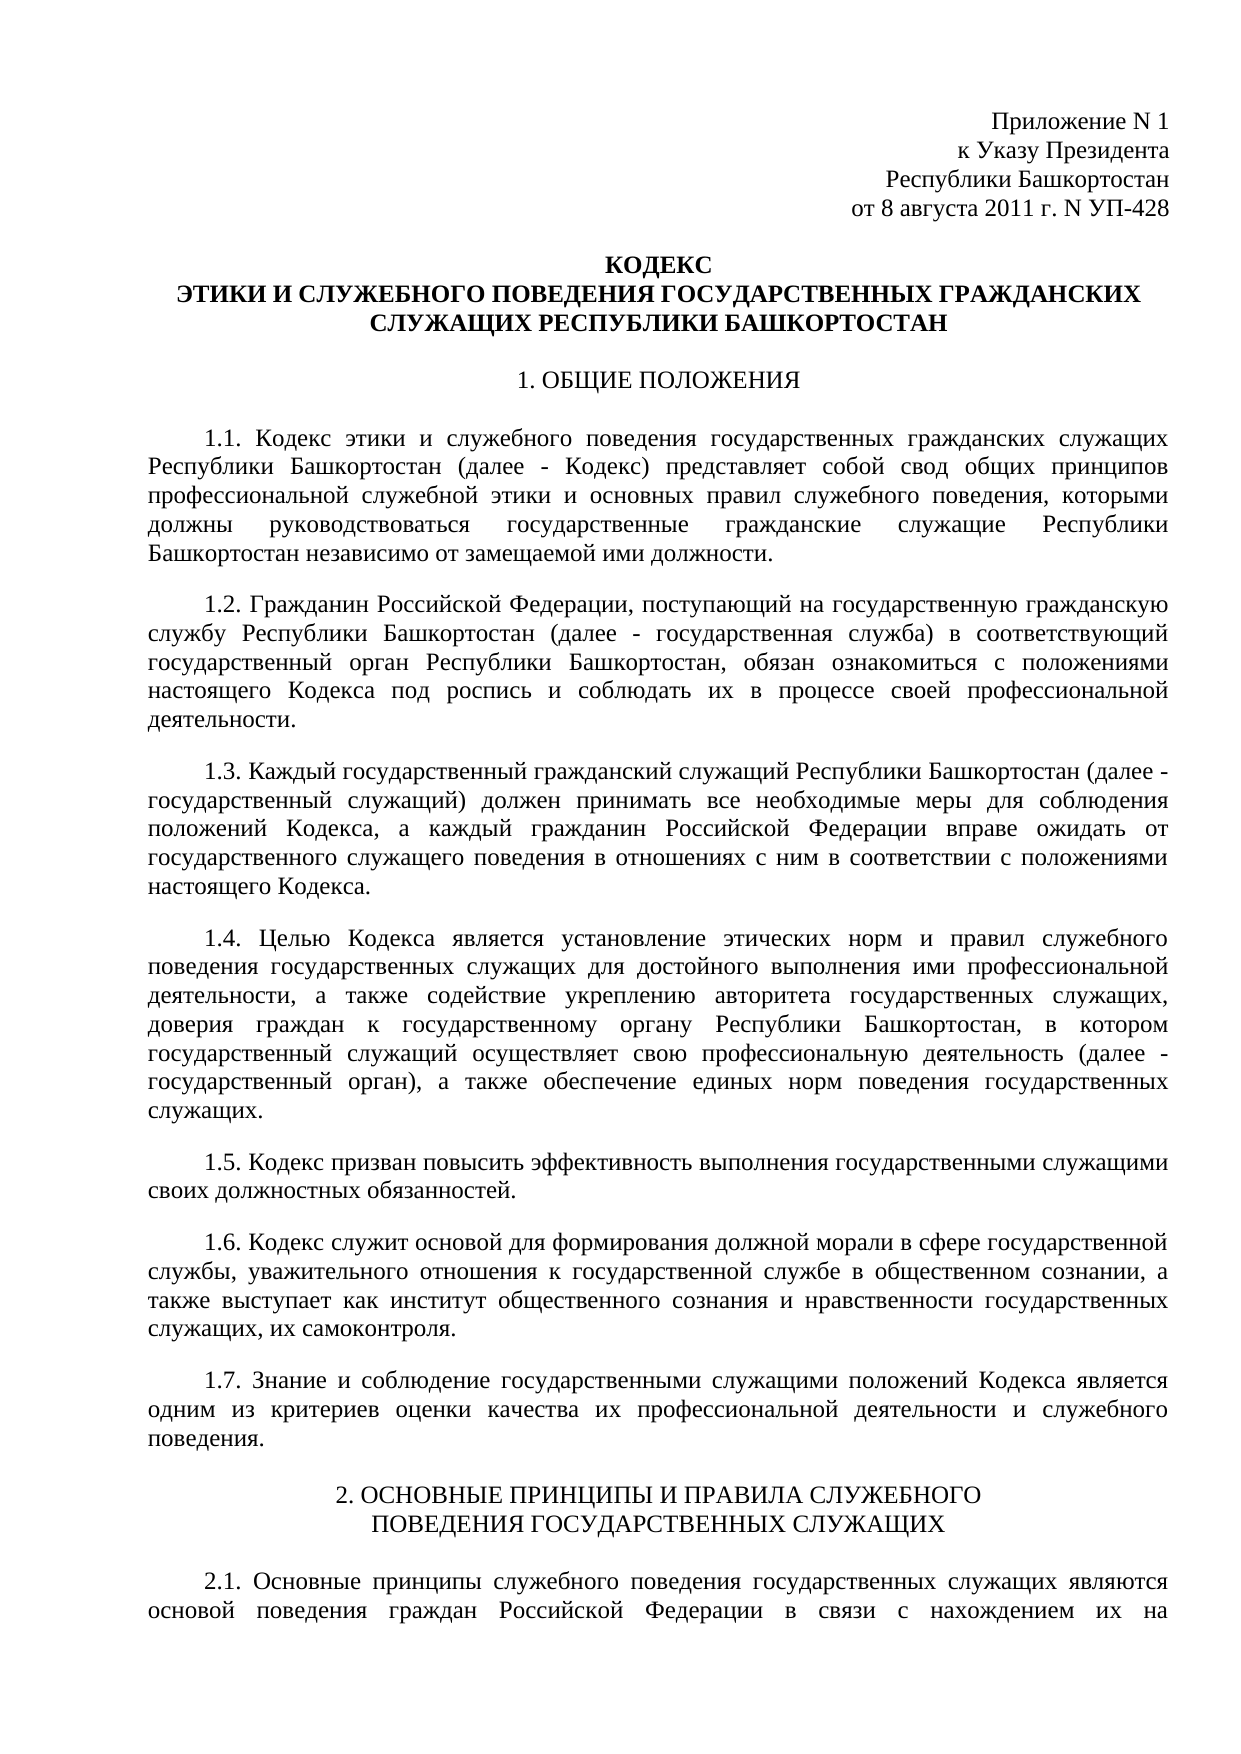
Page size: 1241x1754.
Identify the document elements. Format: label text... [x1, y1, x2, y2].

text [148, 1566, 1169, 1624]
text ПОВЕДЕНИЯ ГОСУДАРСТВЕННЫХ СЛУЖАЩИХ [148, 1509, 1169, 1538]
text к Указу Президента [148, 135, 1169, 164]
title КОДЕКС [148, 250, 1169, 279]
text 1.3. Каждый государственный гражданский служащий Республики Башкортостан (далее - государственный служащий) должен принимать все необходимые меры для соблюдения положений Кодекса, а каждый гражданин Российской Федерации вправе ожидать от государственного служащего поведения в отношениях с ним в соответствии с положениями настоящего Кодекса. [148, 756, 1169, 900]
text Республики Башкортостан [148, 164, 1169, 193]
text 2. ОСНОВНЫЕ ПРИНЦИПЫ И ПРАВИЛА СЛУЖЕБНОГО [148, 1480, 1169, 1509]
text 1.1. Кодекс этики и служебного поведения государственных гражданских служащих Республики Башкортостан (далее - Кодекс) представляет собой свод общих принципов профессиональной служебной этики и основных правил служебного поведения, которыми должны руководствоваться государственные гражданские служащие Республики Башкортостан независимо от замещаемой ими должности. [148, 423, 1169, 566]
title СЛУЖАЩИХ РЕСПУБЛИКИ БАШКОРТОСТАН [148, 308, 1169, 336]
text 1.2. Гражданин Российской Федерации, поступающий на государственную гражданскую службу Республики Башкортостан (далее - государственная служба) в соответствующий государственный орган Республики Башкортостан, обязан ознакомиться с положениями настоящего Кодекса под роспись и соблюдать их в процессе своей профессиональной деятельности. [148, 589, 1169, 733]
text 1.5. Кодекс призван повысить эффективность выполнения государственными служащими своих должностных обязанностей. [148, 1147, 1169, 1204]
text от 8 августа 2011 г. N УП-428 [148, 193, 1169, 221]
title ЭТИКИ И СЛУЖЕБНОГО ПОВЕДЕНИЯ ГОСУДАРСТВЕННЫХ ГРАЖДАНСКИХ [148, 279, 1169, 308]
text 1. ОБЩИЕ ПОЛОЖЕНИЯ [148, 365, 1169, 394]
text 1.7. Знание и соблюдение государственными служащими положений Кодекса является одним из критериев оценки качества их профессиональной деятельности и служебного поведения. [148, 1365, 1169, 1451]
text 1.6. Кодекс служит основой для формирования должной морали в сфере государственной службы, уважительного отношения к государственной службе в общественном сознании, а также выступает как институт общественного сознания и нравственности государственных служащих, их самоконтроля. [148, 1227, 1169, 1342]
text 1.4. Целью Кодекса является установление этических норм и правил служебного поведения государственных служащих для достойного выполнения ими профессиональной деятельности, а также содействие укреплению авторитета государственных служащих, доверия граждан к государственному органу Республики Башкортостан, в котором государственный служащий осуществляет свою профессиональную деятельность (далее - государственный орган), а также обеспечение единых норм поведения государственных служащих. [148, 923, 1169, 1124]
text Приложение N 1 [148, 106, 1169, 135]
